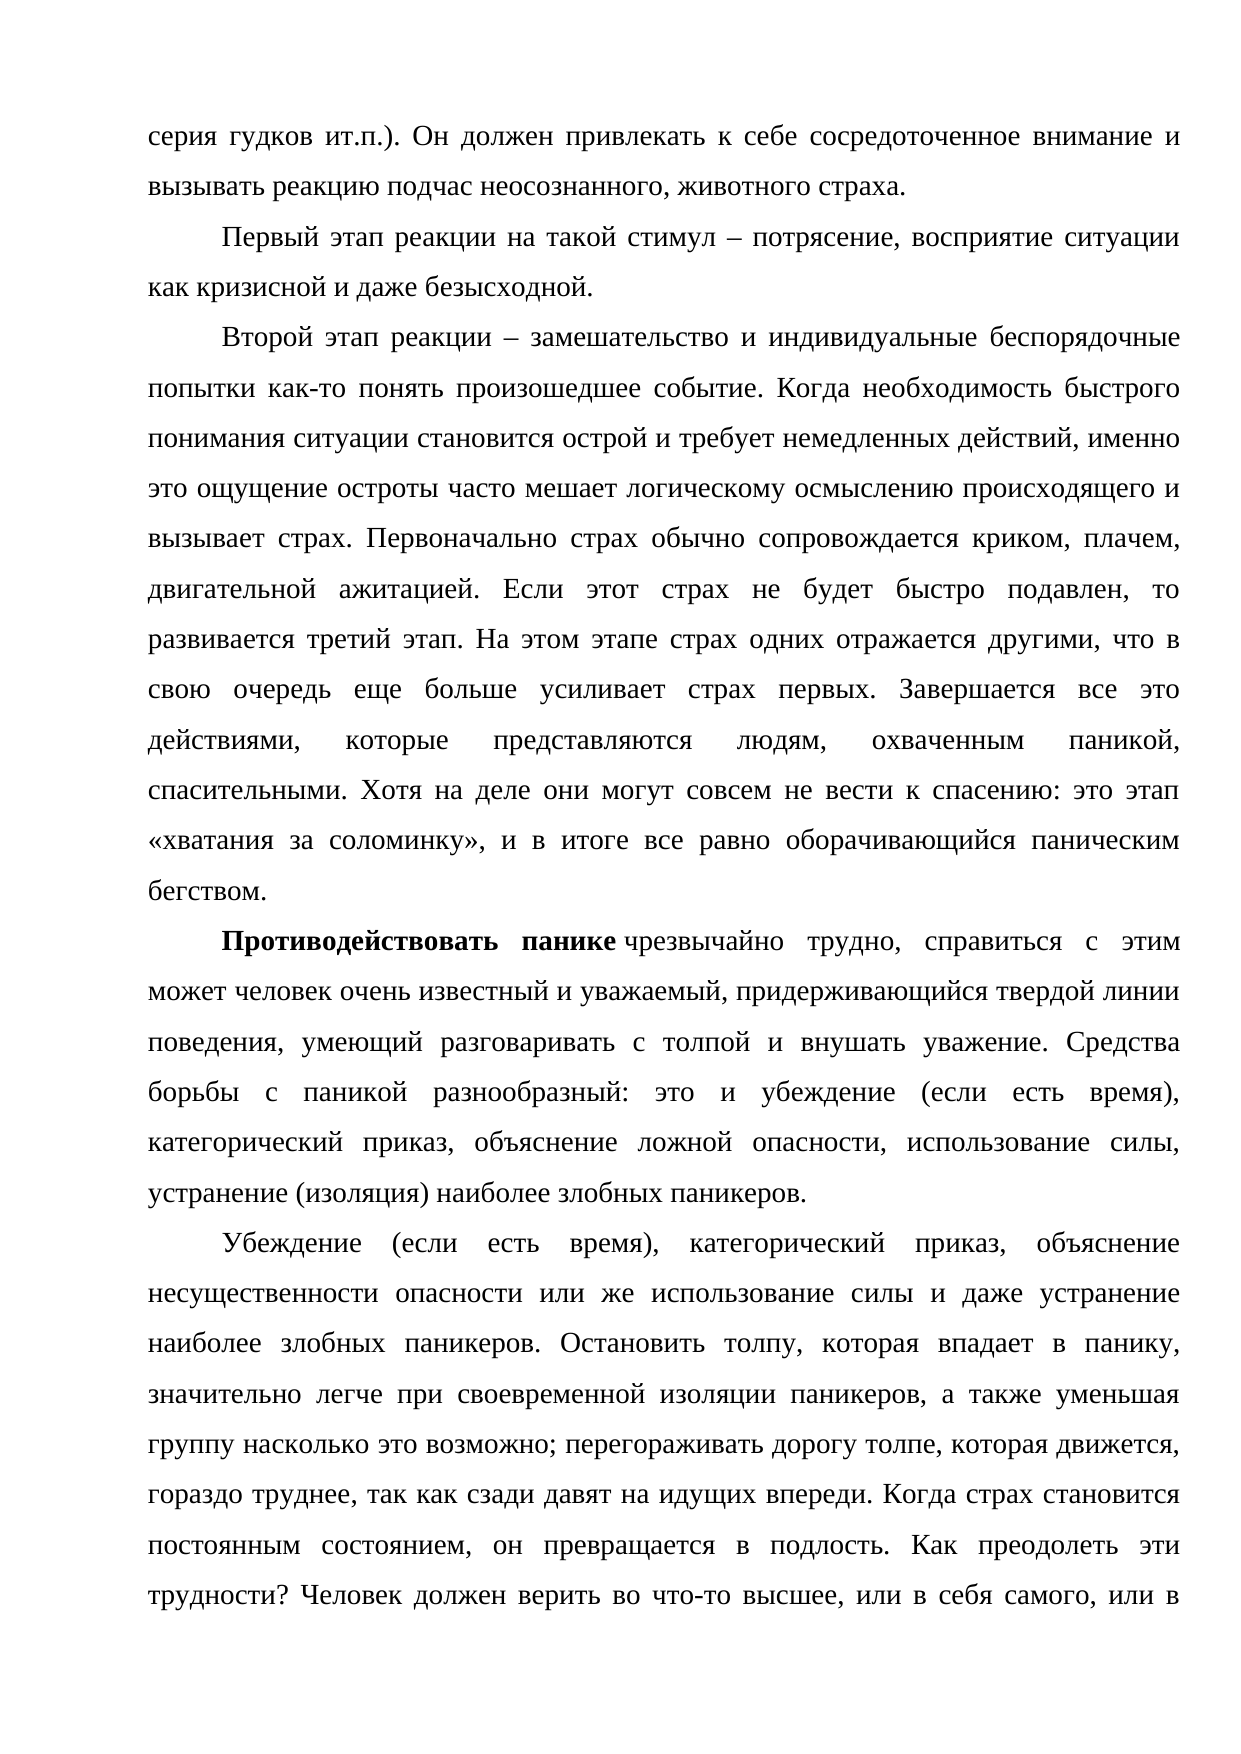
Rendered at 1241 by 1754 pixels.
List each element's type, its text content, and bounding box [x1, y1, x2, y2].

text Противодействовать панике чрезвычайно трудно, справиться с этим может человек очень известный и уважаемый, придерживающийся твердой линии поведения, умеющий разговаривать с толпой и внушать уважение. Средства борьбы с паникой разнообразный: это и убеждение (если есть время), категорический приказ, объяснение ложной опасности, использование силы, устранение (изоляция) наиболее злобных паникеров. [148, 923, 1181, 1208]
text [148, 1225, 1181, 1611]
text Второй этап реакции – замешательство и индивидуальные беспорядочные попытки как-то понять произошедшее событие. Когда необходимость быстрого понимания ситуации становится острой и требует немедленных действий, именно это ощущение остроты часто мешает логическому осмыслению происходящего и вызывает страх. Первоначально страх обычно сопровождается криком, плачем, двигательной ажитацией. Если этот страх не будет быстро подавлен, то развивается третий этап. На этом этапе страх одних отражается другими, что в свою очередь еще больше усиливает страх первых. Завершается все это действиями, которые представляются людям, охваченным паникой, спасительными. Хотя на деле они могут совсем не вести к спасению: это этап «хватания за соломинку», и в итоге все равно оборачивающийся паническим бегством. [148, 319, 1181, 906]
text Первый этап реакции на такой стимул – потрясение, восприятие ситуации как кризисной и даже безысходной. [148, 219, 1181, 303]
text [148, 118, 1181, 202]
